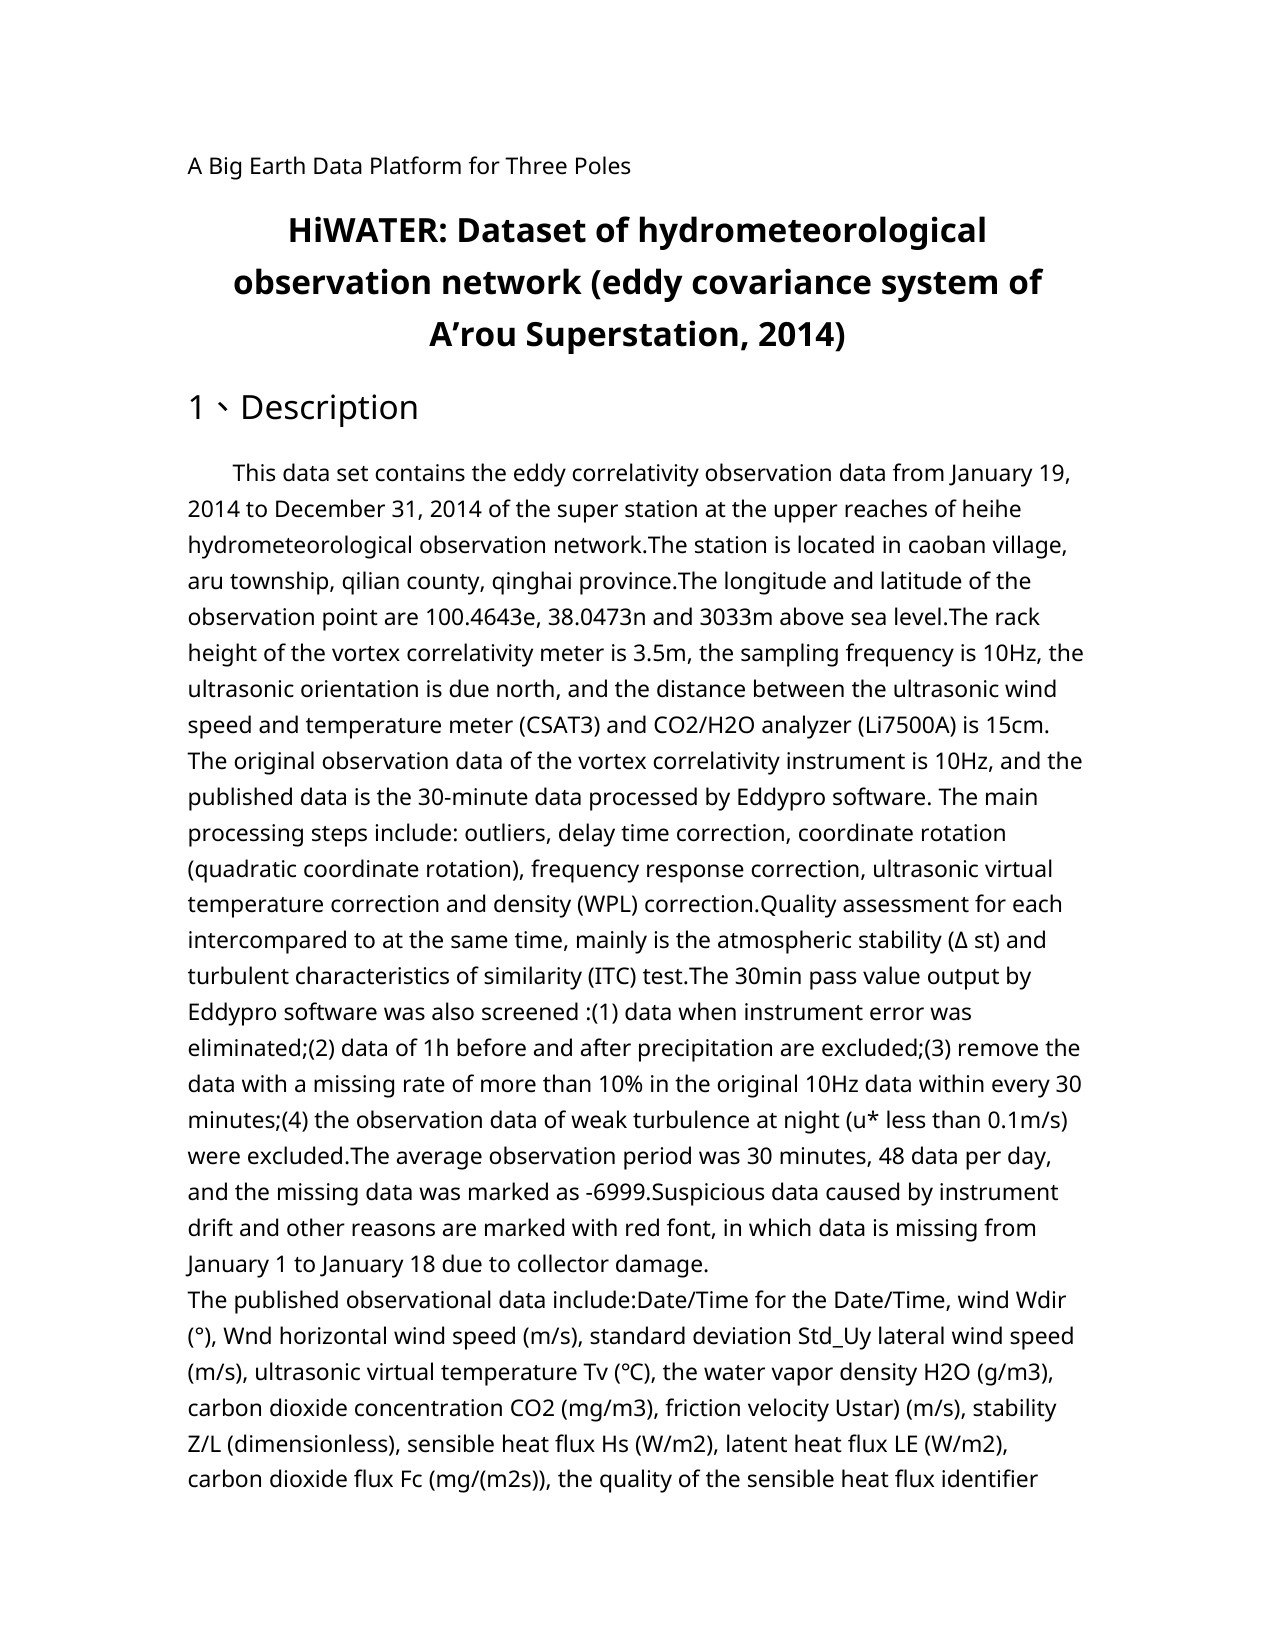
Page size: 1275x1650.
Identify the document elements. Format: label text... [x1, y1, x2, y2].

text 1、Description [187, 384, 1087, 429]
text A Big Earth Data Platform for Three Poles [187, 150, 1087, 181]
text HiWATER: Dataset of hydrometeorological observation network (eddy covariance system of A’rou Superstation, 2014) [187, 207, 1087, 357]
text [187, 457, 1087, 1495]
